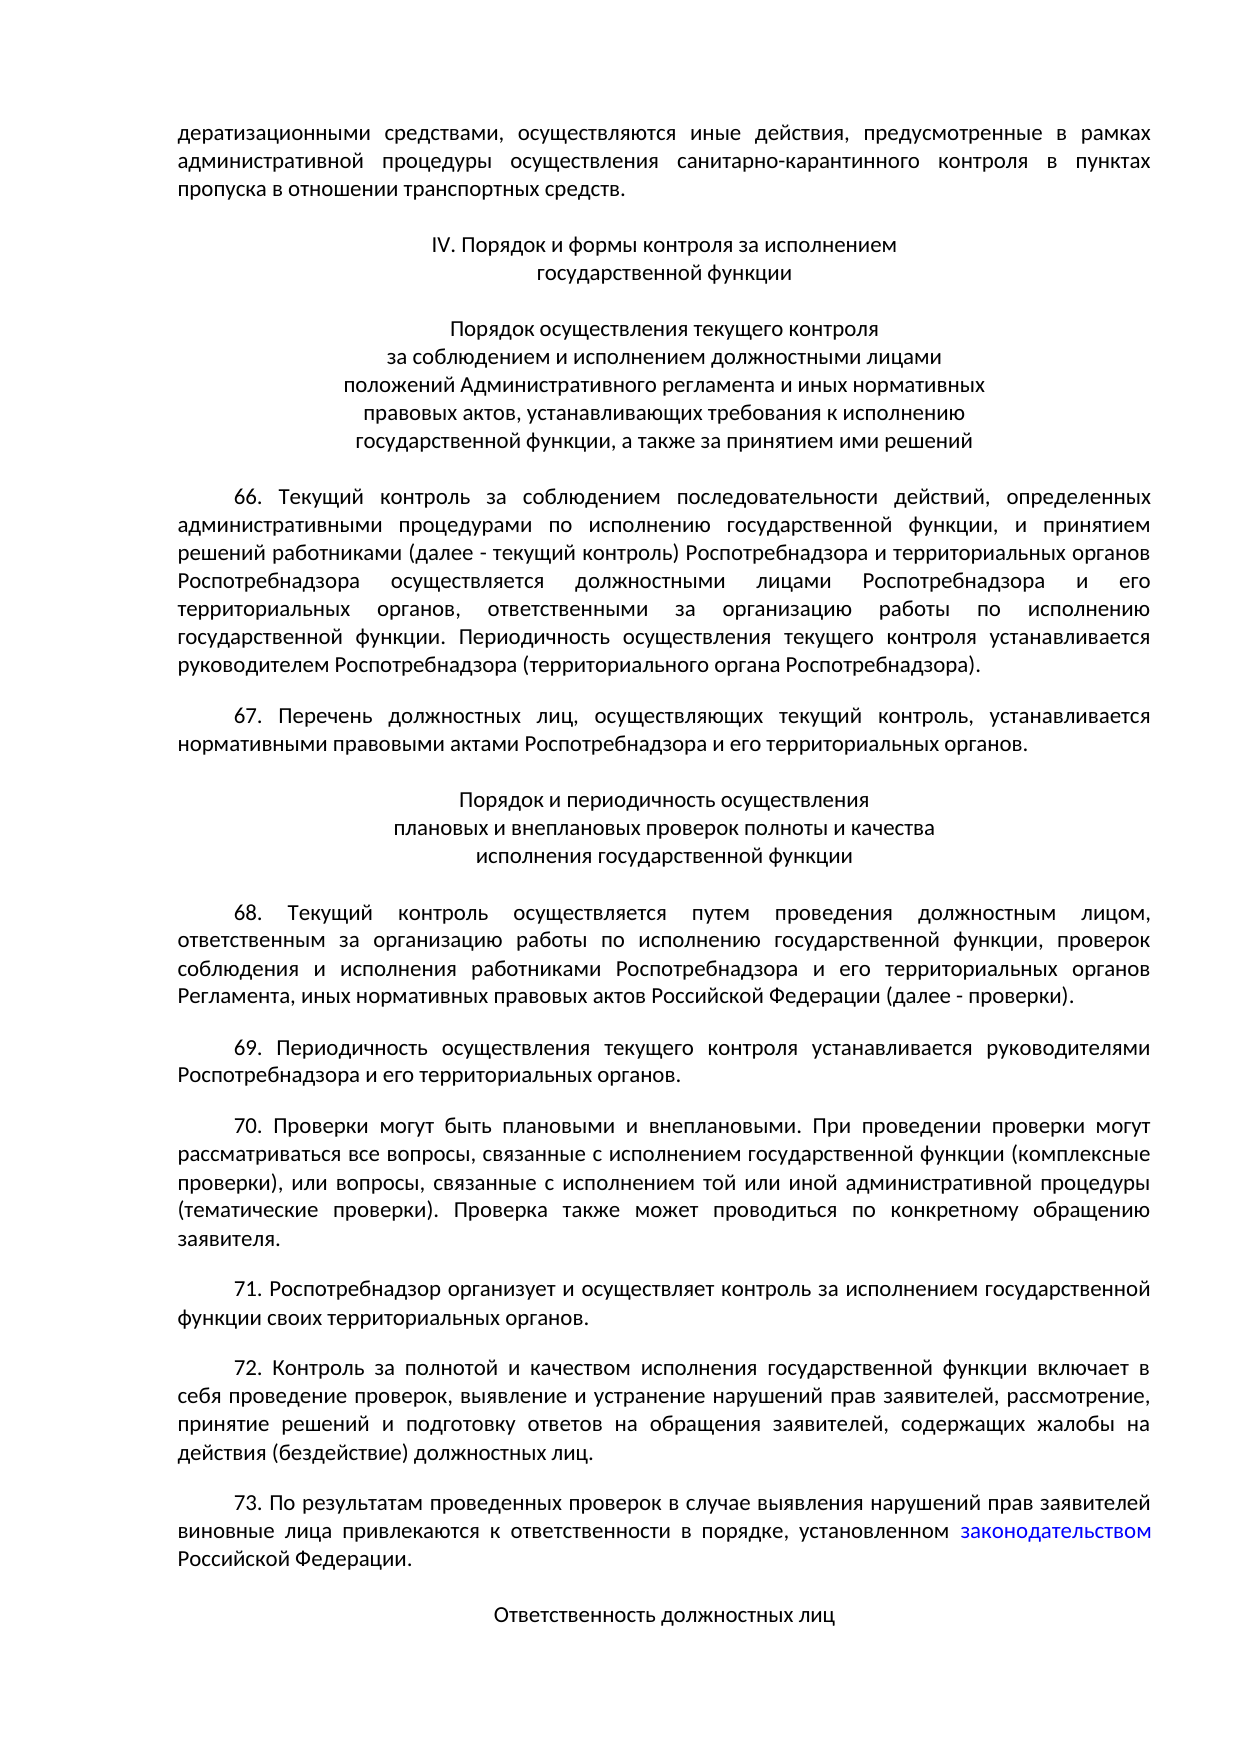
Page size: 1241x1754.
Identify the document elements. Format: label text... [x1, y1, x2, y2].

text Порядок и периодичность осуществления [177, 786, 1152, 813]
text Порядок осуществления текущего контроля [177, 314, 1152, 342]
text государственной функции, а также за принятием ими решений [177, 426, 1152, 454]
text 67. Перечень должностных лиц, осуществляющих текущий контроль, устанавливается нормативными правовыми актами Роспотребнадзора и его территориальных органов. [177, 701, 1152, 757]
text исполнения государственной функции [177, 842, 1152, 869]
text 70. Проверки могут быть плановыми и внеплановыми. При проведении проверки могут рассматриваться все вопросы, связанные с исполнением государственной функции (комплексные проверки), или вопросы, связанные с исполнением той или иной административной процедуры (тематические проверки). Проверка также может проводиться по конкретному обращению заявителя. [177, 1112, 1152, 1252]
text государственной функции [177, 258, 1152, 286]
text правовых актов, устанавливающих требования к исполнению [177, 398, 1152, 426]
text 69. Периодичность осуществления текущего контроля устанавливается руководителями Роспотребнадзора и его территориальных органов. [177, 1033, 1152, 1089]
text Ответственность должностных лиц [177, 1601, 1152, 1629]
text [177, 118, 1152, 202]
text за соблюдением и исполнением должностными лицами [177, 342, 1152, 370]
text 73. По результатам проведенных проверок в случае выявления нарушений прав заявителей виновные лица привлекаются к ответственности в порядке, установленном законодательством Российской Федерации. [177, 1488, 1152, 1573]
text IV. Порядок и формы контроля за исполнением [177, 230, 1152, 258]
text 66. Текущий контроль за соблюдением последовательности действий, определенных административными процедурами по исполнению государственной функции, и принятием решений работниками (далее - текущий контроль) Роспотребнадзора и территориальных органов Роспотребнадзора осуществляется должностными лицами Роспотребнадзора и его территориальных органов, ответственными за организацию работы по исполнению государственной функции. Периодичность осуществления текущего контроля устанавливается руководителем Роспотребнадзора (территориального органа Роспотребнадзора). [177, 482, 1152, 678]
text положений Административного регламента и иных нормативных [177, 370, 1152, 398]
text 68. Текущий контроль осуществляется путем проведения должностным лицом, ответственным за организацию работы по исполнению государственной функции, проверок соблюдения и исполнения работниками Роспотребнадзора и его территориальных органов Регламента, иных нормативных правовых актов Российской Федерации (далее - проверки). [177, 898, 1152, 1010]
text плановых и внеплановых проверок полноты и качества [177, 813, 1152, 842]
text 72. Контроль за полнотой и качеством исполнения государственной функции включает в себя проведение проверок, выявление и устранение нарушений прав заявителей, рассмотрение, принятие решений и подготовку ответов на обращения заявителей, содержащих жалобы на действия (бездействие) должностных лиц. [177, 1353, 1152, 1466]
text 71. Роспотребнадзор организует и осуществляет контроль за исполнением государственной функции своих территориальных органов. [177, 1274, 1152, 1331]
